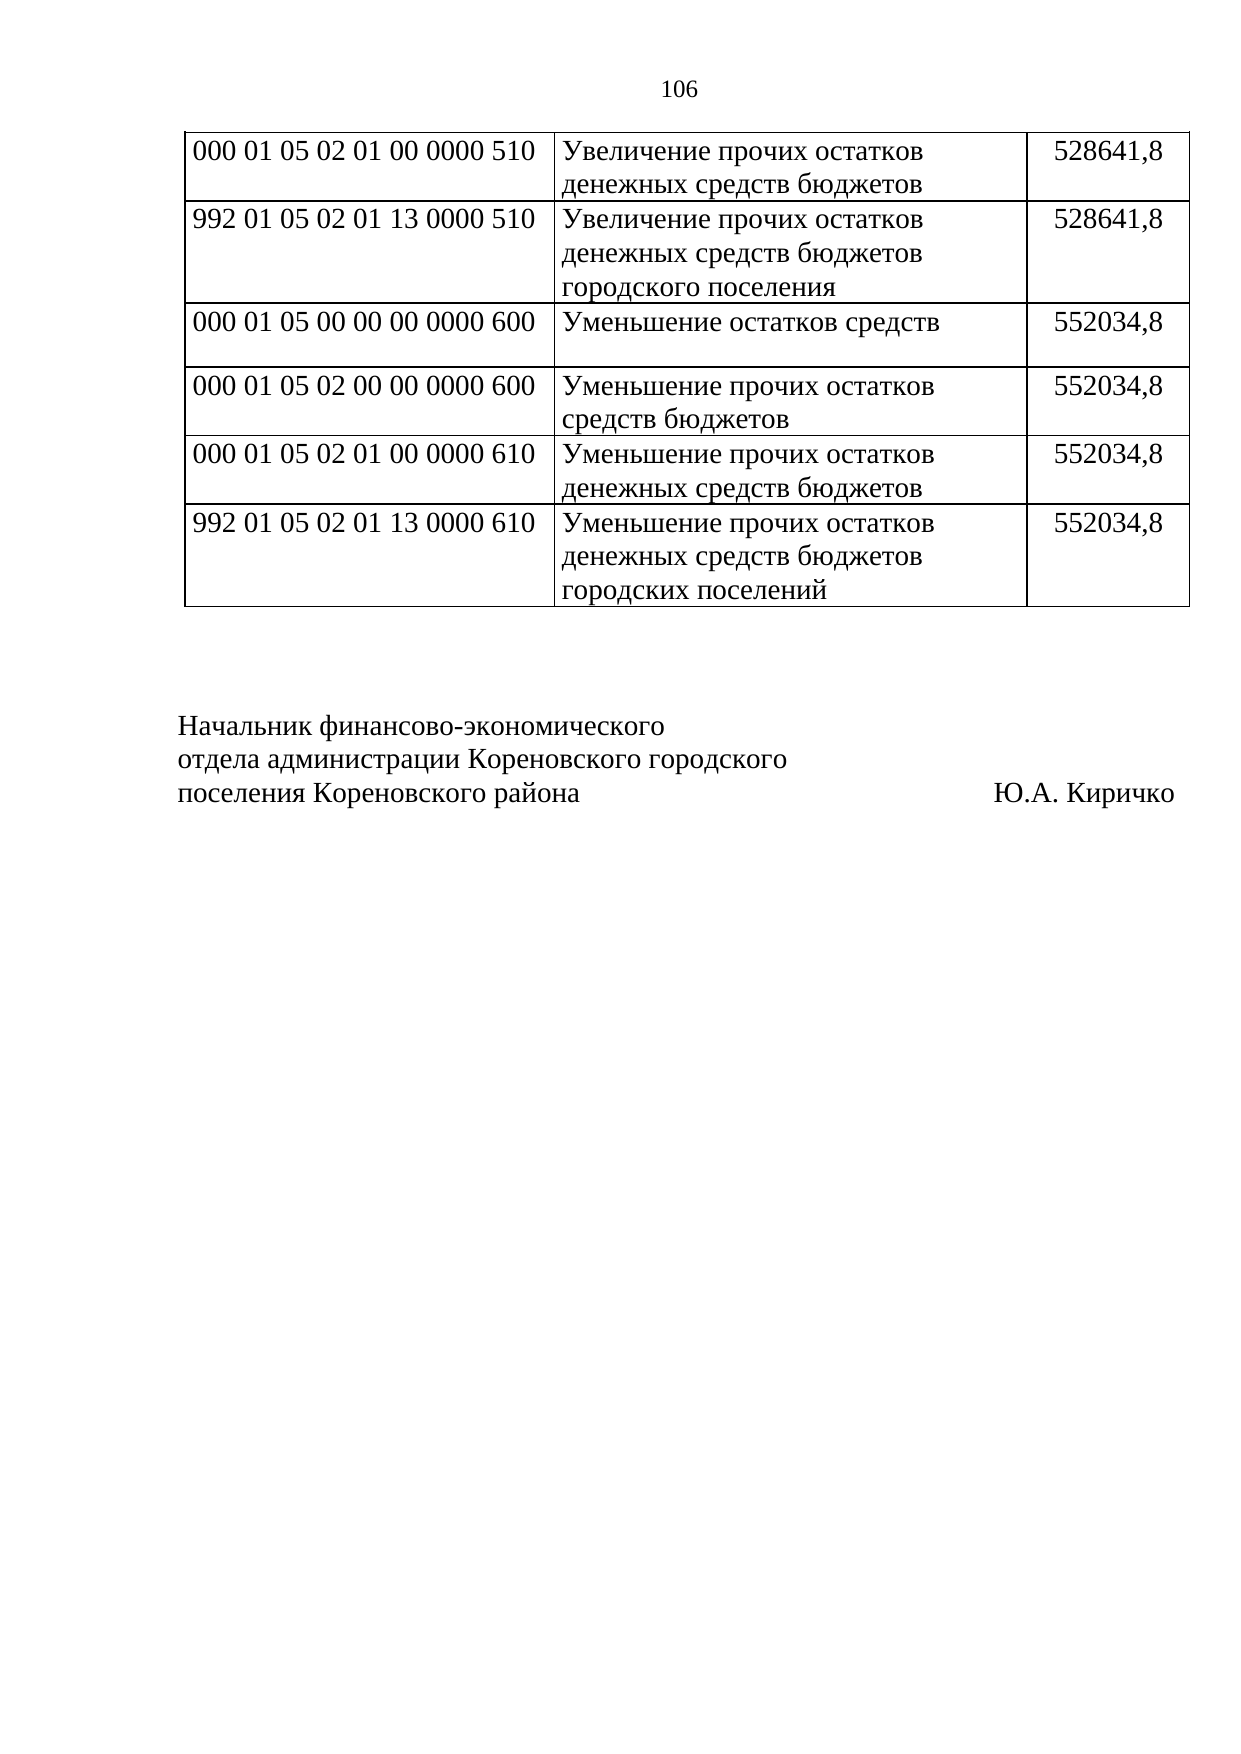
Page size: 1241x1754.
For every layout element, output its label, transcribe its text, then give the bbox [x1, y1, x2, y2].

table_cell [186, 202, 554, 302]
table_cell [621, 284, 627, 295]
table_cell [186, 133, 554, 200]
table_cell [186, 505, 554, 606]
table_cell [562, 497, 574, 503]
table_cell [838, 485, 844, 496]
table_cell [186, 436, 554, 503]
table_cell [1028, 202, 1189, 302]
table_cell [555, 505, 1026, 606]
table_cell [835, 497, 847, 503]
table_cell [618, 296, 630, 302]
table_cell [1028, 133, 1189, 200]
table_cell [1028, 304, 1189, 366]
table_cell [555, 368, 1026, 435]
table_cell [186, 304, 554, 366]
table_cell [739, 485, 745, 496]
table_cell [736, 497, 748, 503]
text поселения Кореновского района Ю.А. Киричко [177, 775, 1181, 808]
text отдела администрации Кореновского городского [177, 741, 1181, 775]
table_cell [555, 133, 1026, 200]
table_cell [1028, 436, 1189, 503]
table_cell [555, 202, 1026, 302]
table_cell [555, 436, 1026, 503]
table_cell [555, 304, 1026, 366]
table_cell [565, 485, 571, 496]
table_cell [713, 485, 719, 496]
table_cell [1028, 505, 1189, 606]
text Начальник финансово-экономического [177, 708, 1181, 741]
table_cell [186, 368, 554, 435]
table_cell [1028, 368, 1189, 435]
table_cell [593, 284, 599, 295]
